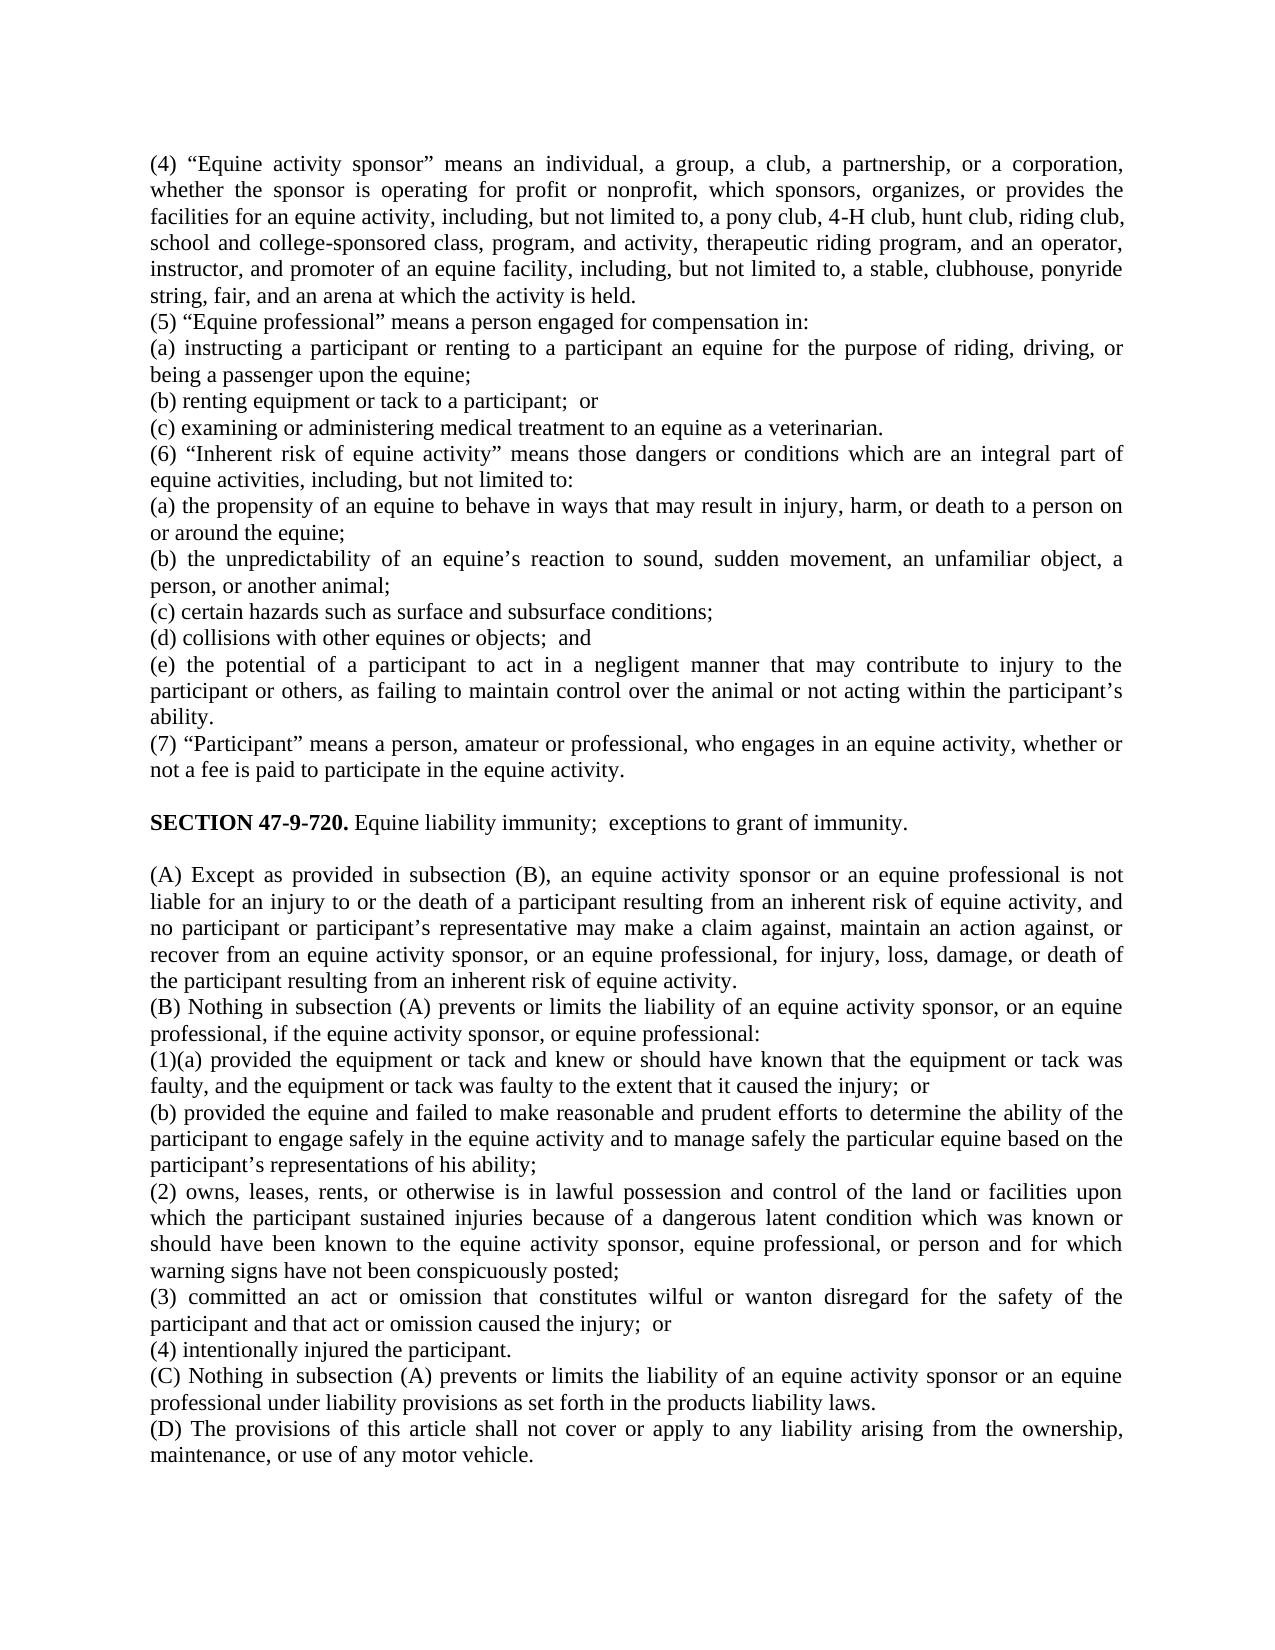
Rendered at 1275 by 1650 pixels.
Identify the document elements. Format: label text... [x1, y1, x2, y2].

text (5) “Equine professional” means a person engaged for compensation in: [150, 308, 1125, 334]
text (C) Nothing in subsection (A) prevents or limits the liability of an equine activity sponsor or an equine professional under liability provisions as set forth in the products liability laws. [150, 1362, 1125, 1415]
text (D) The provisions of this article shall not cover or apply to any liability arising from the ownership, maintenance, or use of any motor vehicle. [150, 1415, 1125, 1468]
text (b) provided the equine and failed to make reasonable and prudent efforts to determine the ability of the participant to engage safely in the equine activity and to manage safely the particular equine based on the participant’s representations of his ability; [150, 1099, 1125, 1178]
text (A) Except as provided in subsection (B), an equine activity sponsor or an equine professional is not liable for an injury to or the death of a participant resulting from an inherent risk of equine activity, and no participant or participant’s representative may make a claim against, maintain an action against, or recover from an equine activity sponsor, or an equine professional, for injury, loss, damage, or death of the participant resulting from an inherent risk of equine activity. [150, 862, 1125, 993]
text (b) the unpredictability of an equine’s reaction to sound, sudden movement, an unfamiliar object, a person, or another animal; [150, 545, 1125, 598]
text (d) collisions with other equines or objects; and [150, 624, 1125, 651]
text (a) instructing a participant or renting to a participant an equine for the purpose of riding, driving, or being a passenger upon the equine; [150, 334, 1125, 387]
text (c) certain hazards such as surface and subsurface conditions; [150, 598, 1125, 624]
text (e) the potential of a participant to act in a negligent manner that may contribute to injury to the participant or others, as failing to maintain control over the animal or not acting within the participant’s ability. [150, 651, 1125, 730]
text (1)(a) provided the equipment or tack and knew or should have known that the equipment or tack was faulty, and the equipment or tack was faulty to the extent that it caused the injury; or [150, 1046, 1125, 1099]
text (7) “Participant” means a person, amateur or professional, who engages in an equine activity, whether or not a fee is paid to participate in the equine activity. [150, 730, 1125, 782]
text (4) “Equine activity sponsor” means an individual, a group, a club, a partnership, or a corporation, whether the sponsor is operating for profit or nonprofit, which sponsors, organizes, or provides the facilities for an equine activity, including, but not limited to, a pony club, 4-H club, hunt club, riding club, school and college-sponsored class, program, and activity, therapeutic riding program, and an operator, instructor, and promoter of an equine facility, including, but not limited to, a stable, clubhouse, ponyride string, fair, and an arena at which the activity is held. [150, 150, 1125, 308]
text (2) owns, leases, rents, or otherwise is in lawful possession and control of the land or facilities upon which the participant sustained injuries because of a dangerous latent condition which was known or should have been known to the equine activity sponsor, equine professional, or person and for which warning signs have not been conspicuously posted; [150, 1178, 1125, 1283]
text (b) renting equipment or tack to a participant; or [150, 387, 1125, 413]
text (c) examining or administering medical treatment to an equine as a veterinarian. [150, 413, 1125, 440]
text (3) committed an act or omission that constitutes wilful or wanton disregard for the safety of the participant and that act or omission caused the injury; or [150, 1283, 1125, 1336]
text (a) the propensity of an equine to behave in ways that may result in injury, harm, or death to a person on or around the equine; [150, 493, 1125, 545]
text (6) “Inherent risk of equine activity” means those dangers or conditions which are an integral part of equine activities, including, but not limited to: [150, 440, 1125, 493]
text SECTION 47-9-720. Equine liability immunity; exceptions to grant of immunity. [150, 809, 1125, 835]
text (B) Nothing in subsection (A) prevents or limits the liability of an equine activity sponsor, or an equine professional, if the equine activity sponsor, or equine professional: [150, 993, 1125, 1046]
text (4) intentionally injured the participant. [150, 1336, 1125, 1362]
